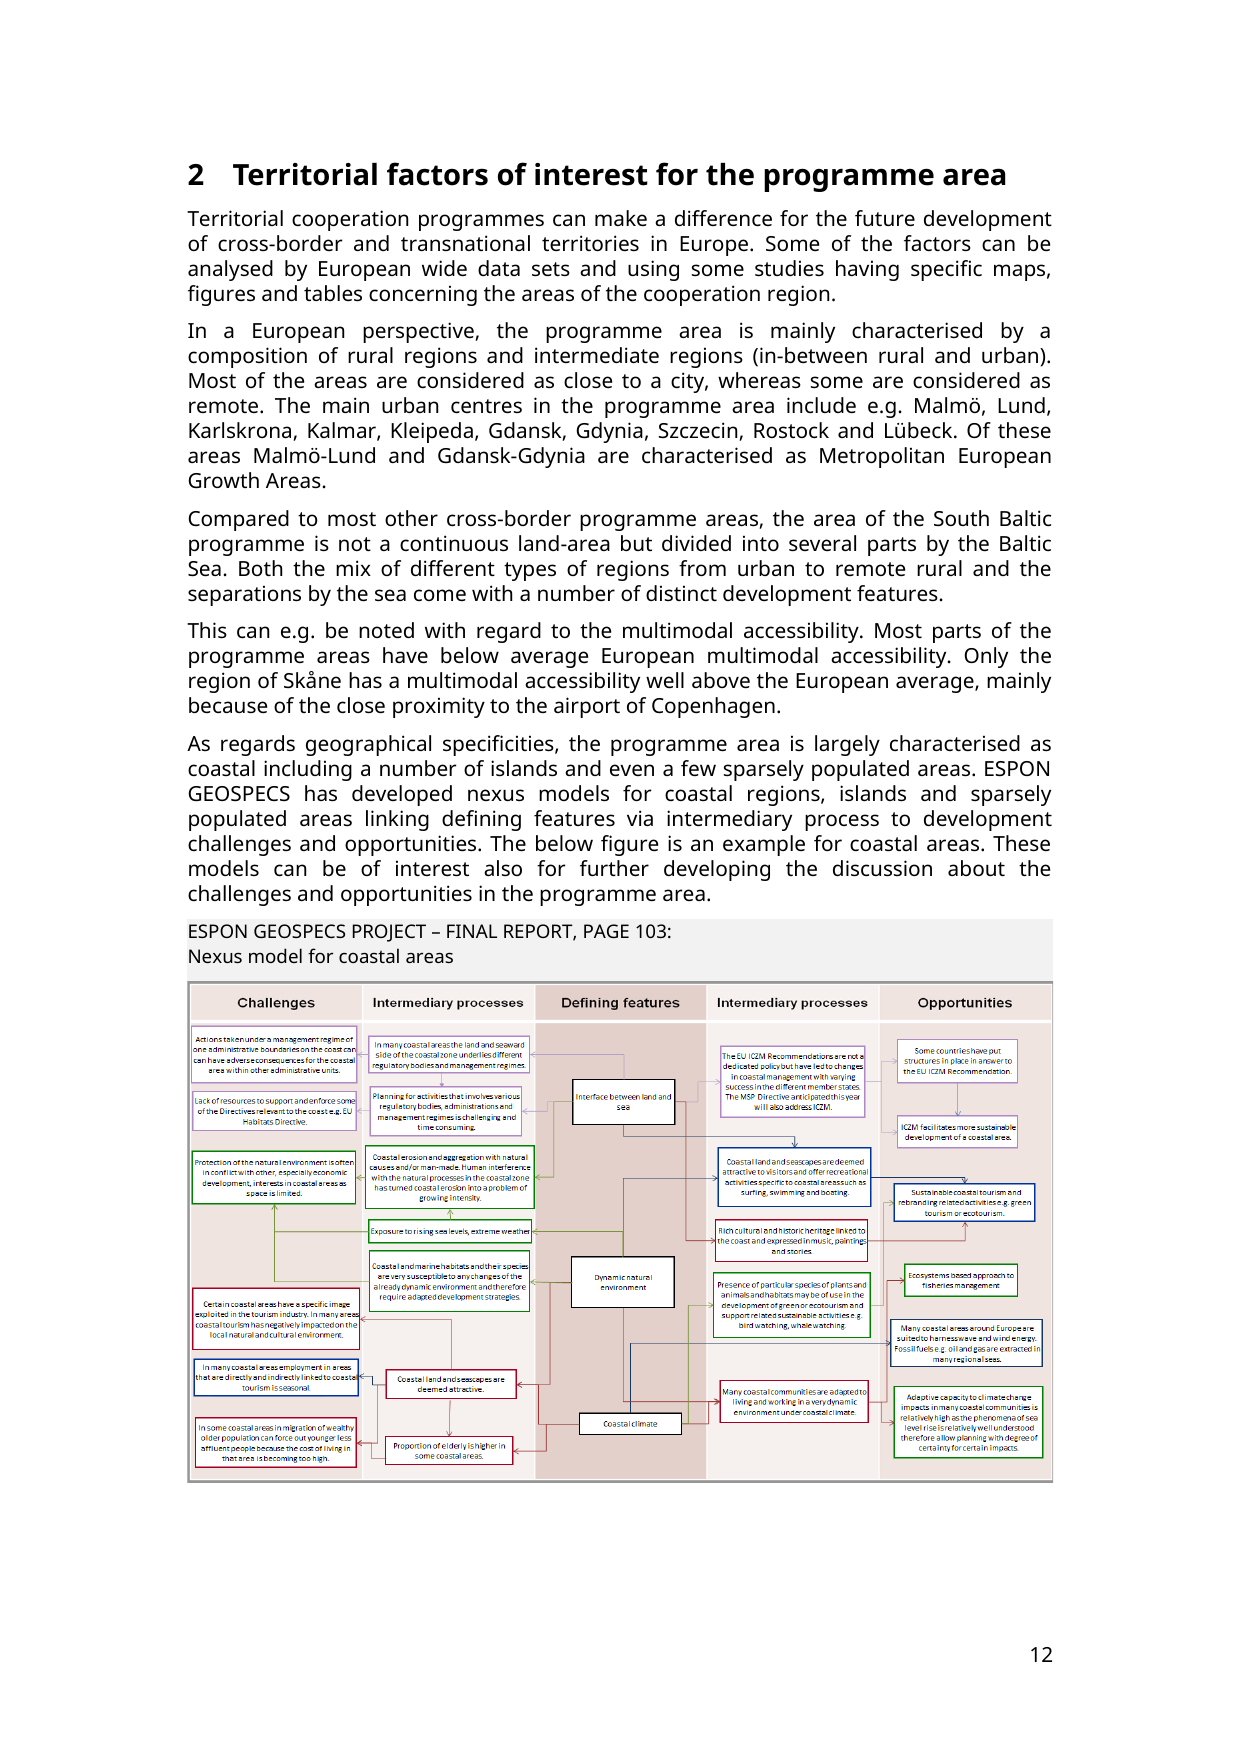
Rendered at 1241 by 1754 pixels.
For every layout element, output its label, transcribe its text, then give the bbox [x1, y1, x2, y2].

text As regards geographical specificities, the programme area is largely characterised as coastal including a number of islands and even a few sparsely populated areas. ESPON GEOSPECS has developed nexus models for coastal regions, islands and sparsely populated areas linking defining features via intermediary process to development challenges and opportunities. The below figure is an example for coastal areas. These models can be of interest also for further developing the discussion about the challenges and opportunities in the programme area. [187, 731, 1053, 906]
text In a European perspective, the programme area is mainly characterised by a composition of rural regions and intermediate regions (in-between rural and urban). Most of the areas are considered as close to a city, whereas some are considered as remote. The main urban centres in the programme area include e.g. Malmö, Lund, Karlskrona, Kalmar, Kleipeda, Gdansk, Gdynia, Szczecin, Rostock and Lübeck. Of these areas Malmö-Lund and Gdansk-Gdynia are characterised as Metropolitan European Growth Areas. [187, 319, 1053, 494]
text Territorial cooperation programmes can make a difference for the future development of cross-border and transnational territories in Europe. Some of the factors can be analysed by European wide data sets and using some studies having specific maps, figures and tables concerning the areas of the cooperation region. [187, 206, 1053, 306]
text Compared to most other cross-border programme areas, the area of the South Baltic programme is not a continuous land-area but divided into several parts by the Baltic Sea. Both the mix of different types of regions from urban to remote rural and the separations by the sea come with a number of distinct development features. [187, 506, 1053, 606]
text ESPON GEOSPECS PROJECT – FINAL REPORT, PAGE 103: Nexus model for coastal areas [187, 919, 1053, 969]
subtitle Territorial factors of interest for the programme area [187, 154, 1053, 194]
picture [187, 981, 1054, 1483]
text This can e.g. be noted with regard to the multimodal accessibility. Most parts of the programme areas have below average European multimodal accessibility. Only the region of Skåne has a multimodal accessibility well above the European average, mainly because of the close proximity to the airport of Copenhagen. [187, 619, 1053, 719]
